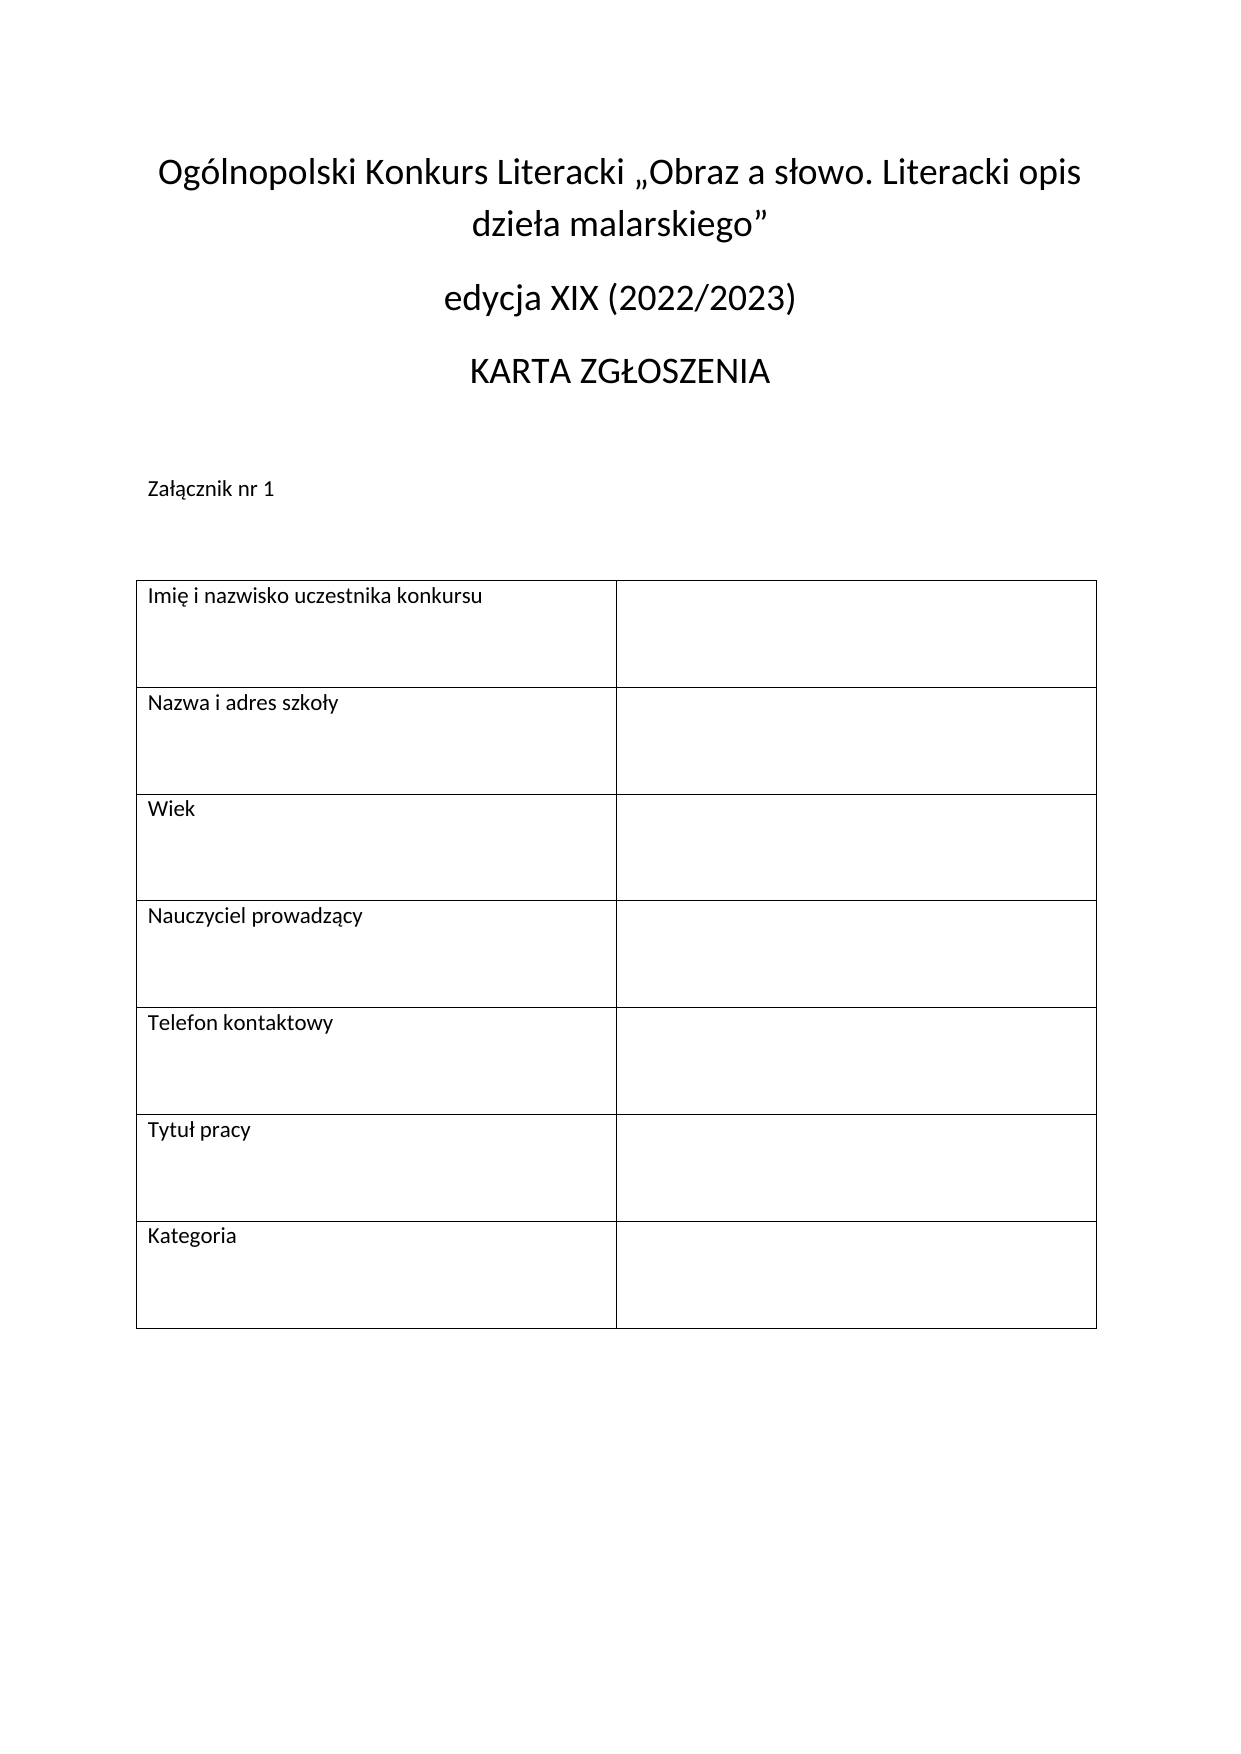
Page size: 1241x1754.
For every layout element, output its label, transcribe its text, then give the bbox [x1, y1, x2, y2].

table_cell [617, 1115, 1096, 1221]
table_cell Telefon kontaktowy [137, 1008, 616, 1114]
table_cell Kategoria [137, 1222, 616, 1327]
table_cell Nazwa i adres szkoły [137, 688, 616, 793]
text Ogólnopolski Konkurs Literacki „Obraz a słowo. Literacki opis dzieła malarskiego” [148, 148, 1093, 246]
table_header Imię i nazwisko uczestnika konkursu [137, 581, 616, 687]
table_cell Tytuł pracy [137, 1115, 616, 1221]
table_cell [617, 901, 1096, 1007]
table_header [617, 581, 1096, 687]
table_cell Nauczyciel prowadzący [137, 901, 616, 1007]
table_cell Wiek [137, 795, 616, 900]
text edycja XIX (2022/2023) [148, 274, 1093, 320]
table_cell [617, 1222, 1096, 1327]
table_cell [617, 795, 1096, 900]
table_cell [617, 688, 1096, 793]
text Załącznik nr 1 [148, 474, 1093, 502]
text KARTA ZGŁOSZENIA [148, 347, 1093, 393]
table_cell [617, 1008, 1096, 1114]
